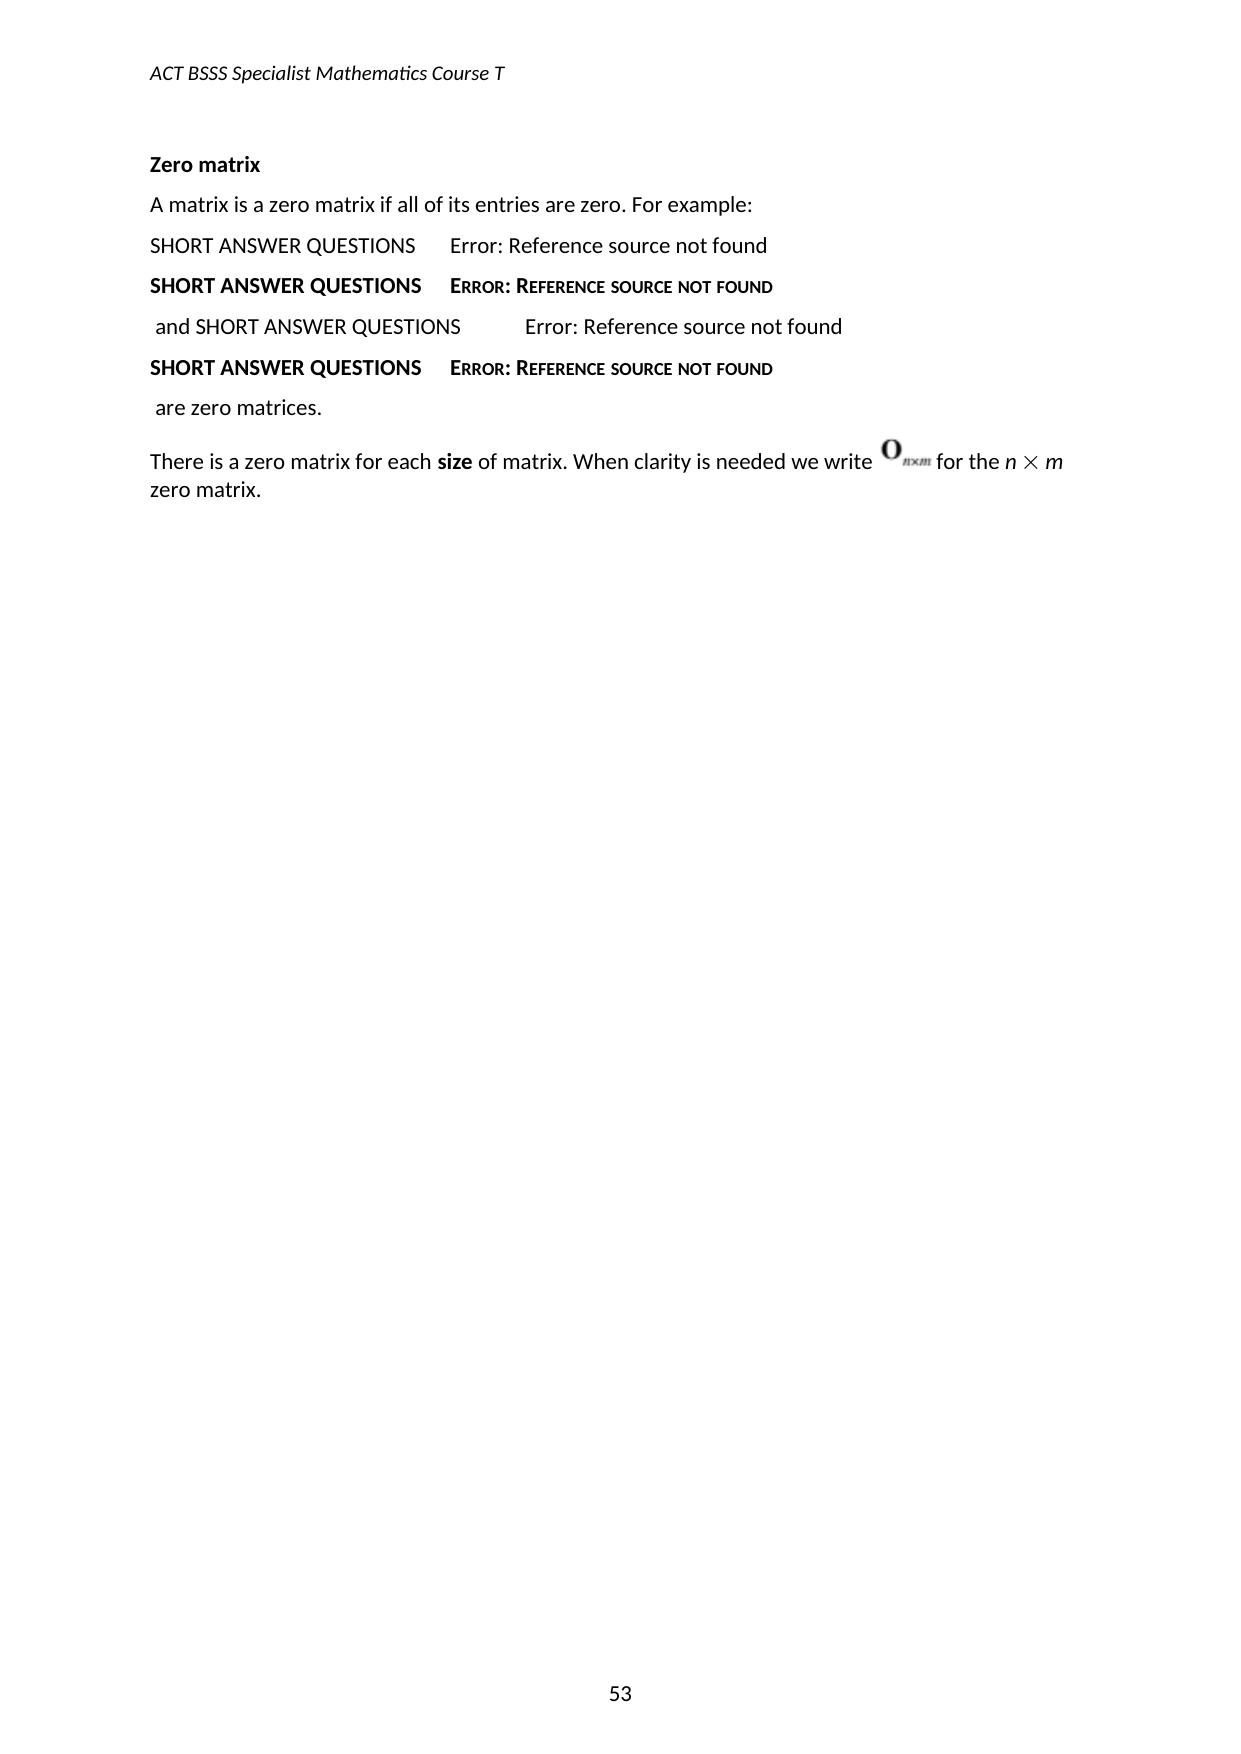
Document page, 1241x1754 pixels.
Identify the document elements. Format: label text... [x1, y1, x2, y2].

text There is a zero matrix for each size of matrix. When clarity is needed we write for the n m zero matrix. [150, 434, 1090, 503]
text SHORT ANSWER QUESTIONS Error! Bookmark not defined. [150, 231, 1090, 259]
text and SHORT ANSWER QUESTIONS Error! Bookmark not defined. [150, 312, 1090, 340]
text SHORT ANSWER QUESTIONS Error! Bookmark not defined. [150, 272, 1090, 299]
text SHORT ANSWER QUESTIONS Error! Bookmark not defined. [150, 353, 1090, 381]
text Zero matrix [150, 150, 1090, 178]
text are zero matrices. [150, 393, 1090, 421]
text A matrix is a zero matrix if all of its entries are zero. For example: [150, 191, 1090, 218]
